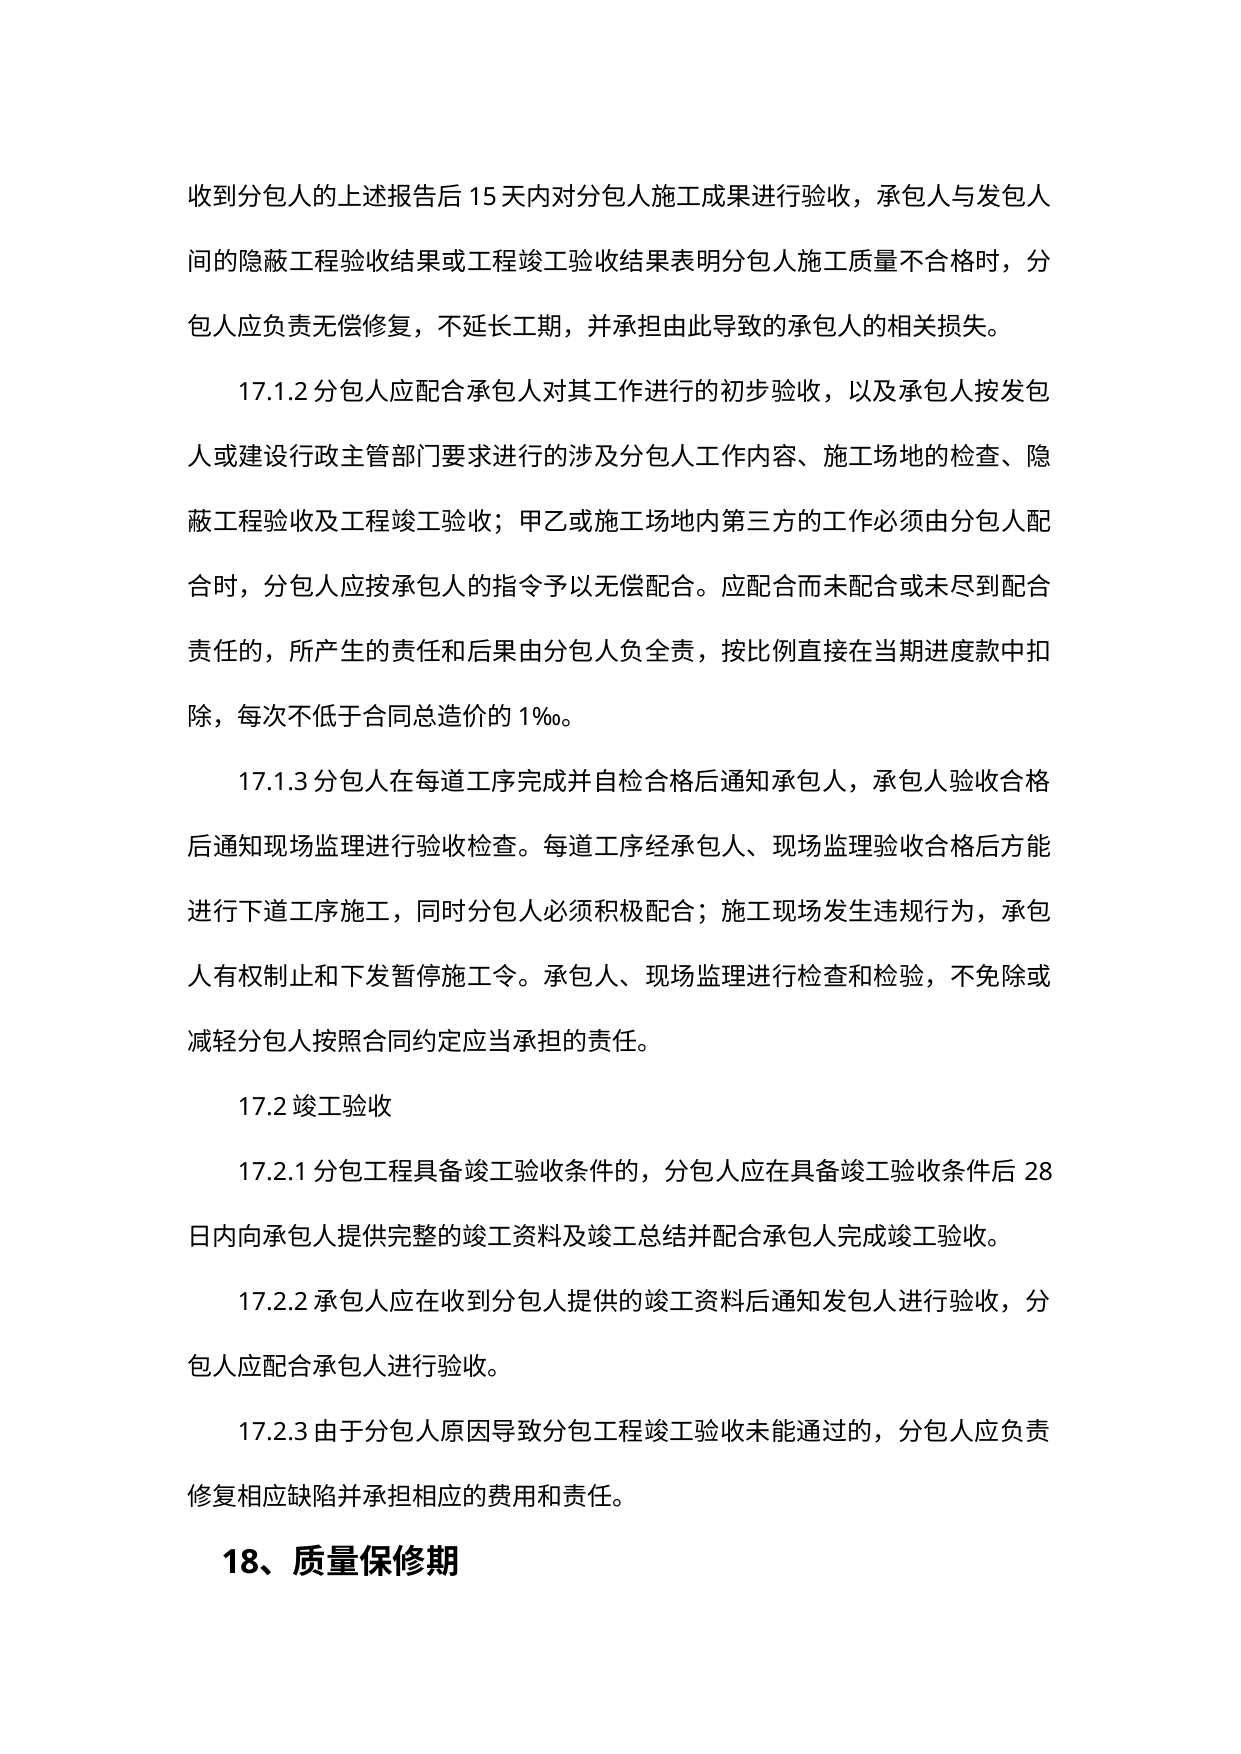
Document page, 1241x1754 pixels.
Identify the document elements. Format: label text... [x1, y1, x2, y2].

text 17.2竣工验收 [187, 1072, 1053, 1137]
text 17.1.3分包人在每道工序完成并自检合格后通知承包人，承包人验收合格后通知现场监理进行验收检查。每道工序经承包人、现场监理验收合格后方能进行下道工序施工，同时分包人必须积极配合；施工现场发生违规行为，承包人有权制止和下发暂停施工令。承包人、现场监理进行检查和检验，不免除或减轻分包人按照合同约定应当承担的责任。 [187, 747, 1053, 1072]
text 17.2.2承包人应在收到分包人提供的竣工资料后通知发包人进行验收，分包人应配合承包人进行验收。 [187, 1267, 1053, 1397]
text 17.2.1分包工程具备竣工验收条件的，分包人应在具备竣工验收条件后 28 日内向承包人提供完整的竣工资料及竣工总结并配合承包人完成竣工验收。 [187, 1137, 1053, 1267]
text 17.2.3由于分包人原因导致分包工程竣工验收未能通过的，分包人应负责修复相应缺陷并承担相应的费用和责任。 [187, 1397, 1053, 1527]
text 17.1.2分包人应配合承包人对其工作进行的初步验收，以及承包人按发包人或建设行政主管部门要求进行的涉及分包人工作内容、施工场地的检查、隐蔽工程验收及工程竣工验收；甲乙或施工场地内第三方的工作必须由分包人配合时，分包人应按承包人的指令予以无偿配合。应配合而未配合或未尽到配合责任的，所产生的责任和后果由分包人负全责，按比例直接在当期进度款中扣除，每次不低于合同总造价的1‰。 [187, 357, 1053, 747]
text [187, 162, 1053, 357]
text 18、质量保修期 [187, 1527, 1053, 1592]
